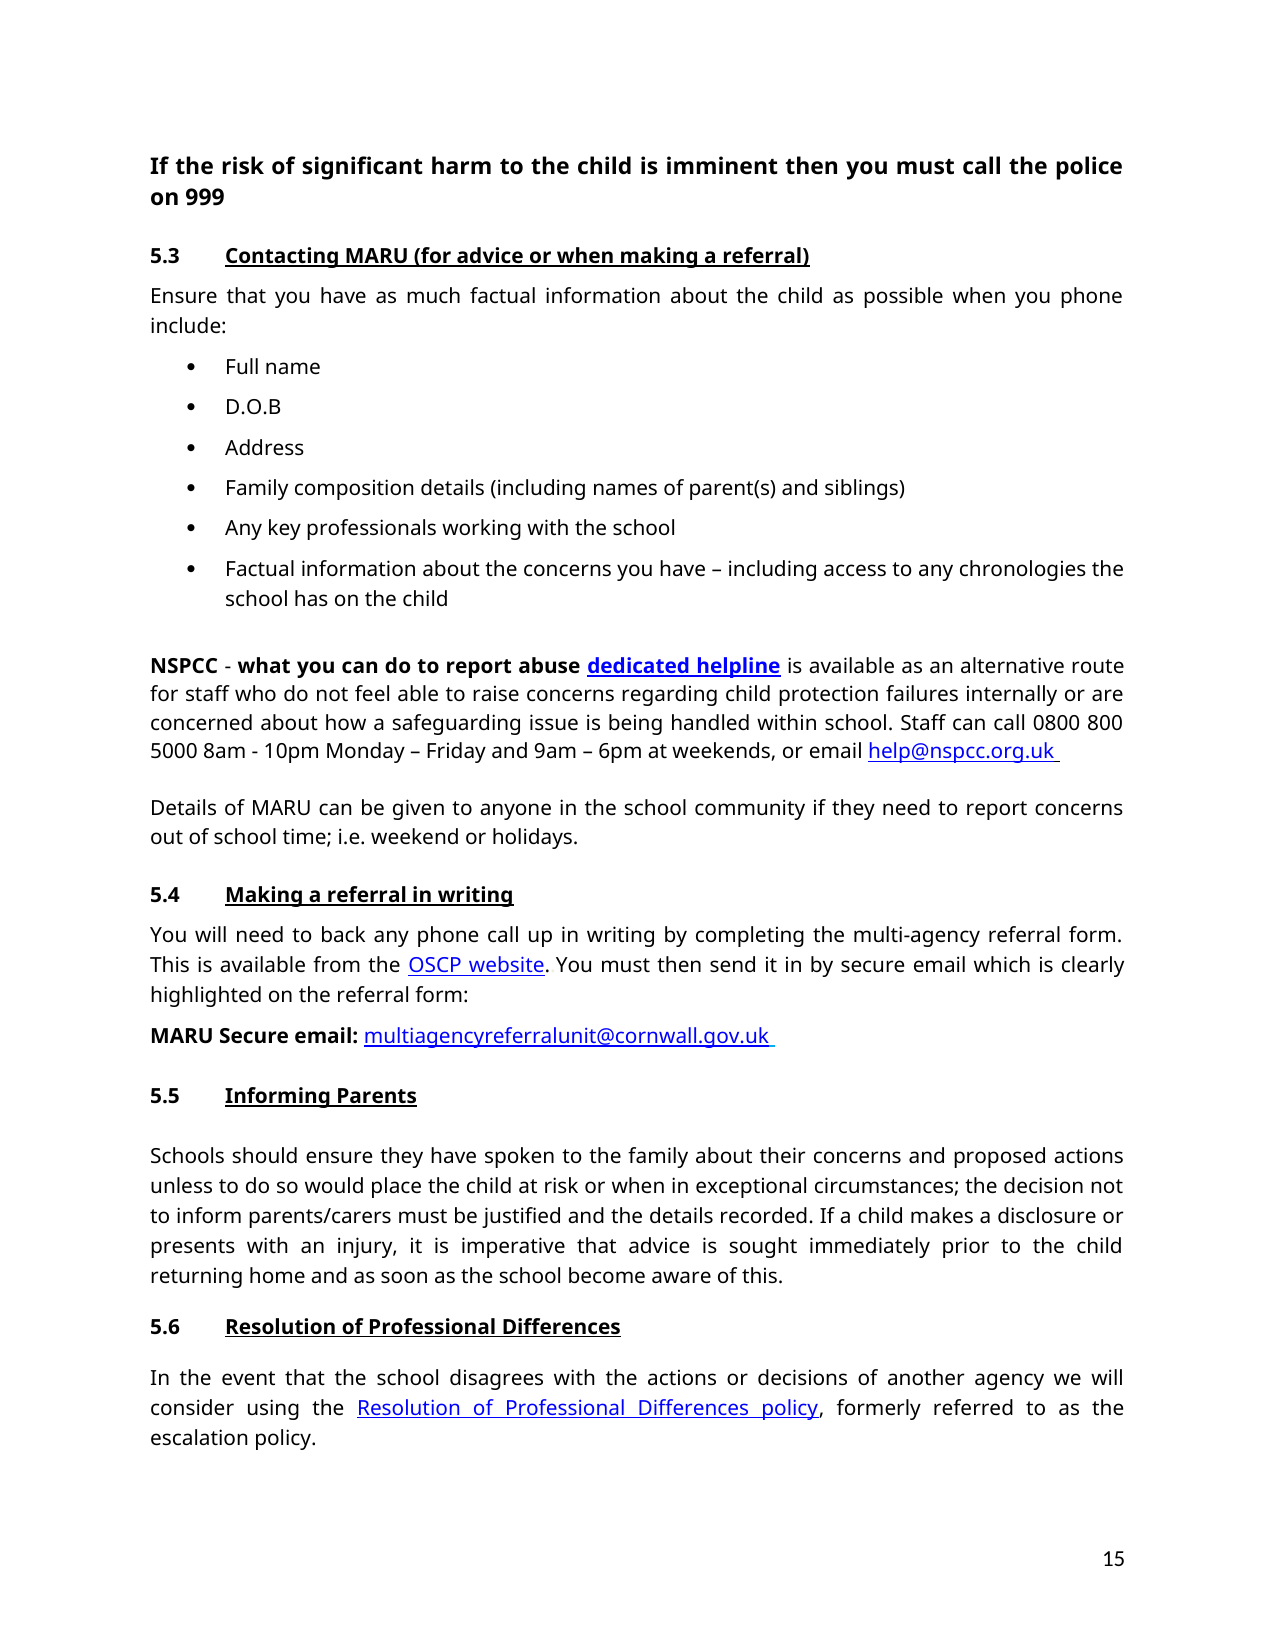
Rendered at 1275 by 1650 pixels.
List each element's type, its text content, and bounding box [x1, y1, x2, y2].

text MARU Secure email: multiagencyreferralunit@cornwall.gov.uk [150, 1019, 1125, 1049]
list D.O.B [187, 391, 1125, 421]
list Family composition details (including names of parent(s) and siblings) [187, 471, 1125, 501]
list Full name [187, 350, 1125, 380]
list Any key professionals working with the school [187, 512, 1125, 542]
text You will need to back any phone call up in writing by completing the multi-agency referral form. This is available from the OSCP website..You must then send it in by secure email which is clearly highlighted on the referral form: [150, 919, 1125, 1009]
list Address [187, 431, 1125, 461]
text Ensure that you have as much factual information about the child as possible when you phone include: [150, 280, 1125, 340]
text 5.6 Resolution of Professional Differences [150, 1310, 1125, 1340]
text NSPCC - what you can do to report abuse dedicated helpline is available as an alternative route for staff who do not feel able to raise concerns regarding child protection failures internally or are concerned about how a safeguarding issue is being handled within school. Staff can call 0800 800 5000 8am - 10pm Monday – Friday and 9am – 6pm at weekends, or email help@nspcc.org.uk [150, 651, 1125, 765]
text 5.4 Making a referral in writing [150, 879, 1125, 909]
text In the event that the school disagrees with the actions or decisions of another agency we will consider using the Resolution of Professional Differences policy, formerly referred to as the escalation policy. [150, 1361, 1125, 1451]
text 5.3 Contacting MARU (for advice or when making a referral) [150, 241, 1125, 269]
text Details of MARU can be given to anyone in the school community if they need to report concerns out of school time; i.e. weekend or holidays. [150, 793, 1125, 850]
text Schools should ensure they have spoken to the family about their concerns and proposed actions unless to do so would place the child at risk or when in exceptional circumstances; the decision not to inform parents/carers must be justified and the details recorded. If a child makes a disclosure or presents with an injury, it is imperative that advice is sought immediately prior to the child returning home and as soon as the school become aware of this. [150, 1139, 1125, 1289]
text 5.5 Informing Parents [150, 1079, 1125, 1109]
text If the risk of significant harm to the child is imminent then you must call the police on 999 [150, 150, 1125, 212]
list Factual information about the concerns you have – including access to any chronologies the school has on the child [187, 552, 1125, 612]
